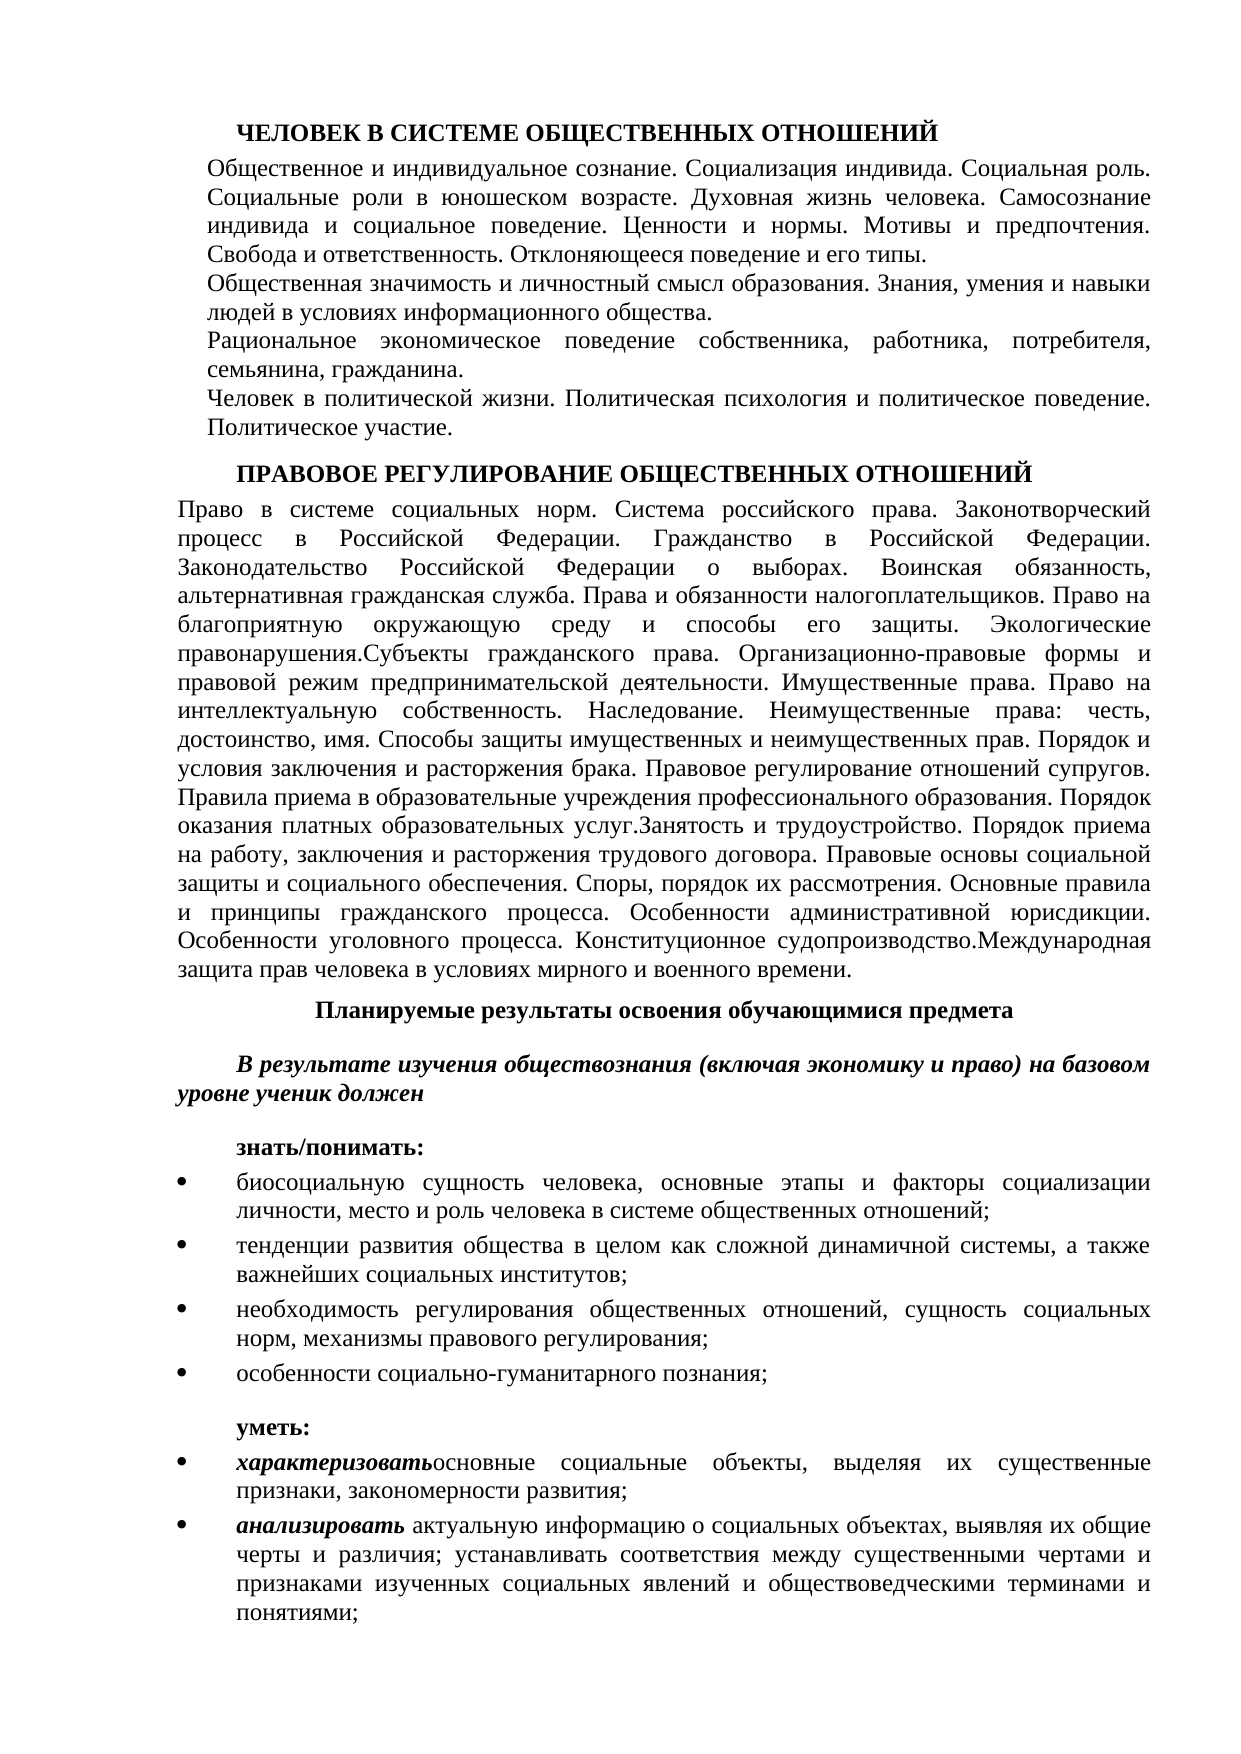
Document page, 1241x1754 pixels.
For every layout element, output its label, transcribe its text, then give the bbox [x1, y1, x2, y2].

text Рациональное экономическое поведение собственника, работника, потребителя, семьянина, гражданина. [207, 326, 1152, 383]
text Общественная значимость и личностный смысл образования. Знания, умения и навыки людей в условиях информационного общества. [207, 268, 1152, 326]
list биосоциальную сущность человека, основные этапы и факторы социализации личности, место и роль человека в системе общественных отношений; [177, 1167, 1152, 1224]
list анализировать актуальную информацию о социальных объектах, выявляя их общие черты и различия; устанавливать соответствия между существенными чертами и признаками изученных социальных явлений и обществоведческими терминами и понятиями; [177, 1511, 1152, 1626]
list особенности социально-гуманитарного познания; [177, 1358, 1152, 1387]
text Правовое регулирование общественных отношений [236, 459, 1152, 488]
text Человек в системе общественных отношений [236, 118, 1152, 147]
text уметь: [236, 1412, 1152, 1441]
list тенденции развития общества в целом как сложной динамичной системы, а также важнейших социальных институтов; [177, 1231, 1152, 1288]
list характеризоватьосновные социальные объекты, выделяя их существенные признаки, закономерности развития; [177, 1447, 1152, 1504]
text Общественное и индивидуальное сознание. Социализация индивида. Социальная роль. Социальные роли в юношеском возрасте. Духовная жизнь человека. Самосознание индивида и социальное поведение. Ценности и нормы. Мотивы и предпочтения. Свобода и ответственность. Отклоняющееся поведение и его типы. [207, 153, 1152, 268]
list необходимость регулирования общественных отношений, сущность социальных норм, механизмы правового регулирования; [177, 1294, 1152, 1352]
text В результате изучения обществознания (включая экономику и право) на базовом уровне ученик должен [177, 1049, 1152, 1107]
text знать/понимать: [236, 1132, 1152, 1161]
text Человек в политической жизни. Политическая психология и политическое поведение. Политическое участие. [207, 383, 1152, 441]
text Право в системе социальных норм. Система российского права. Законотворческий процесс в Российской Федерации. Гражданство в Российской Федерации. Законодательство Российской Федерации о выборах. Воинская обязанность, альтернативная гражданская служба. Права и обязанности налогоплательщиков. Право на благоприятную окружающую среду и способы его защиты. Экологические правонарушения.Субъекты гражданского права. Организационно-правовые формы и правовой режим предпринимательской деятельности. Имущественные права. Право на интеллектуальную собственность. Наследование. Неимущественные права: честь, достоинство, имя. Способы защиты имущественных и неимущественных прав. Порядок и условия заключения и расторжения брака. Правовое регулирование отношений супругов. Правила приема в образовательные учреждения профессионального образования. Порядок оказания платных образовательных услуг.Занятость и трудоустройство. Порядок приема на работу, заключения и расторжения трудового договора. Правовые основы социальной защиты и социального обеспечения. Споры, порядок их рассмотрения. Основные правила и принципы гражданского процесса. Особенности административной юрисдикции. Особенности уголовного процесса. Конституционное судопроизводство.Международная защита прав человека в условиях мирного и военного времени. [177, 494, 1152, 983]
text Планируемые результаты освоения обучающимися предмета [177, 996, 1152, 1024]
